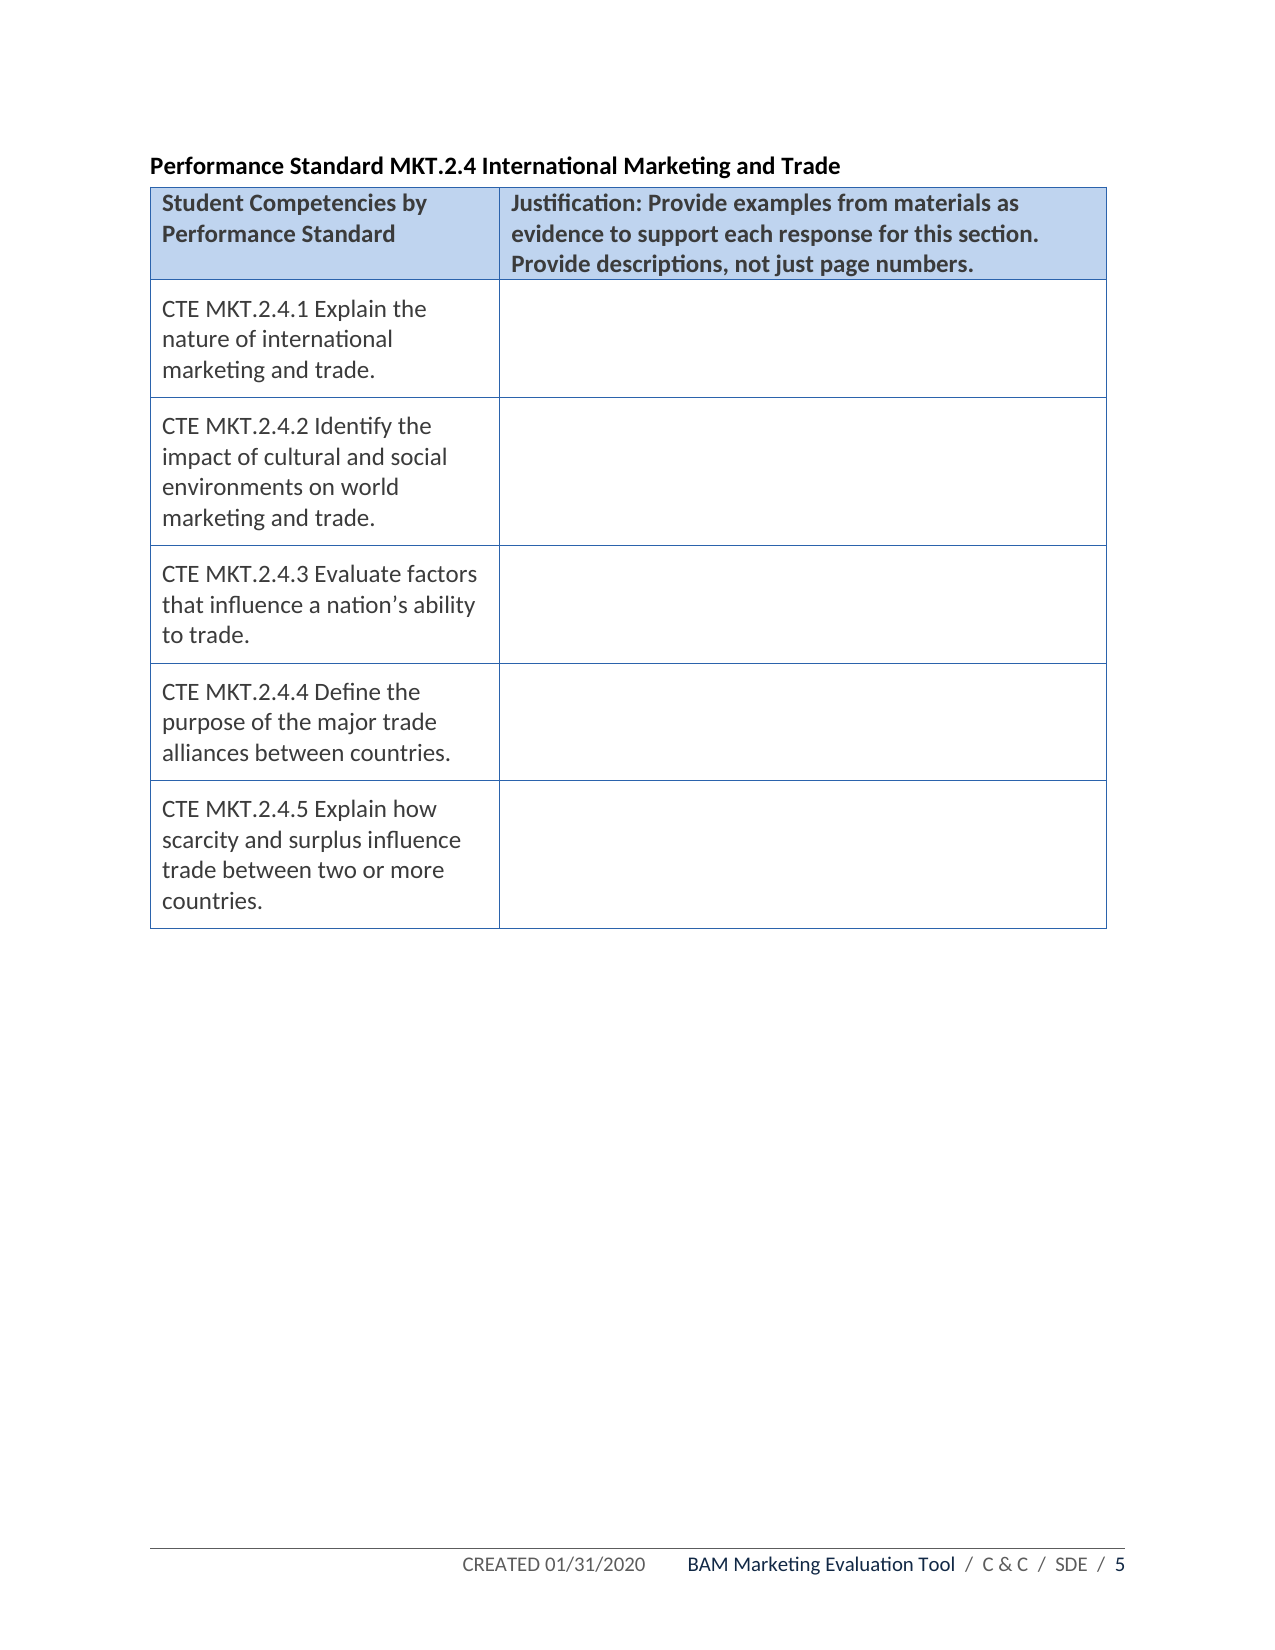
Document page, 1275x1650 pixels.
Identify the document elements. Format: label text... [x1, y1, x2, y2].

table_cell CTE MKT.2.4.2 Identify the impact of cultural and social environments on world marketing and trade. [151, 398, 499, 545]
table_header Student Competencies by Performance Standard [151, 188, 499, 279]
table_cell CTE MKT.2.4.4 Define the purpose of the major trade alliances between countries. [151, 664, 499, 780]
subtitle Performance Standard MKT.2.4 International Marketing and Trade [150, 150, 1125, 181]
table_cell [500, 398, 1106, 545]
table_cell [500, 546, 1106, 662]
table_cell CTE MKT.2.4.1 Explain the nature of international marketing and trade. [151, 280, 499, 397]
table_cell CTE MKT.2.4.3 Evaluate factors that influence a nation’s ability to trade. [151, 546, 499, 662]
table_cell [500, 781, 1106, 928]
table_cell [500, 664, 1106, 780]
table_cell CTE MKT.2.4.5 Explain how scarcity and surplus influence trade between two or more countries. [151, 781, 499, 928]
table_header Justification: Provide examples from materials as evidence to support each response for this section. Provide descriptions, not just page numbers. [500, 188, 1106, 279]
table_cell [500, 280, 1106, 397]
